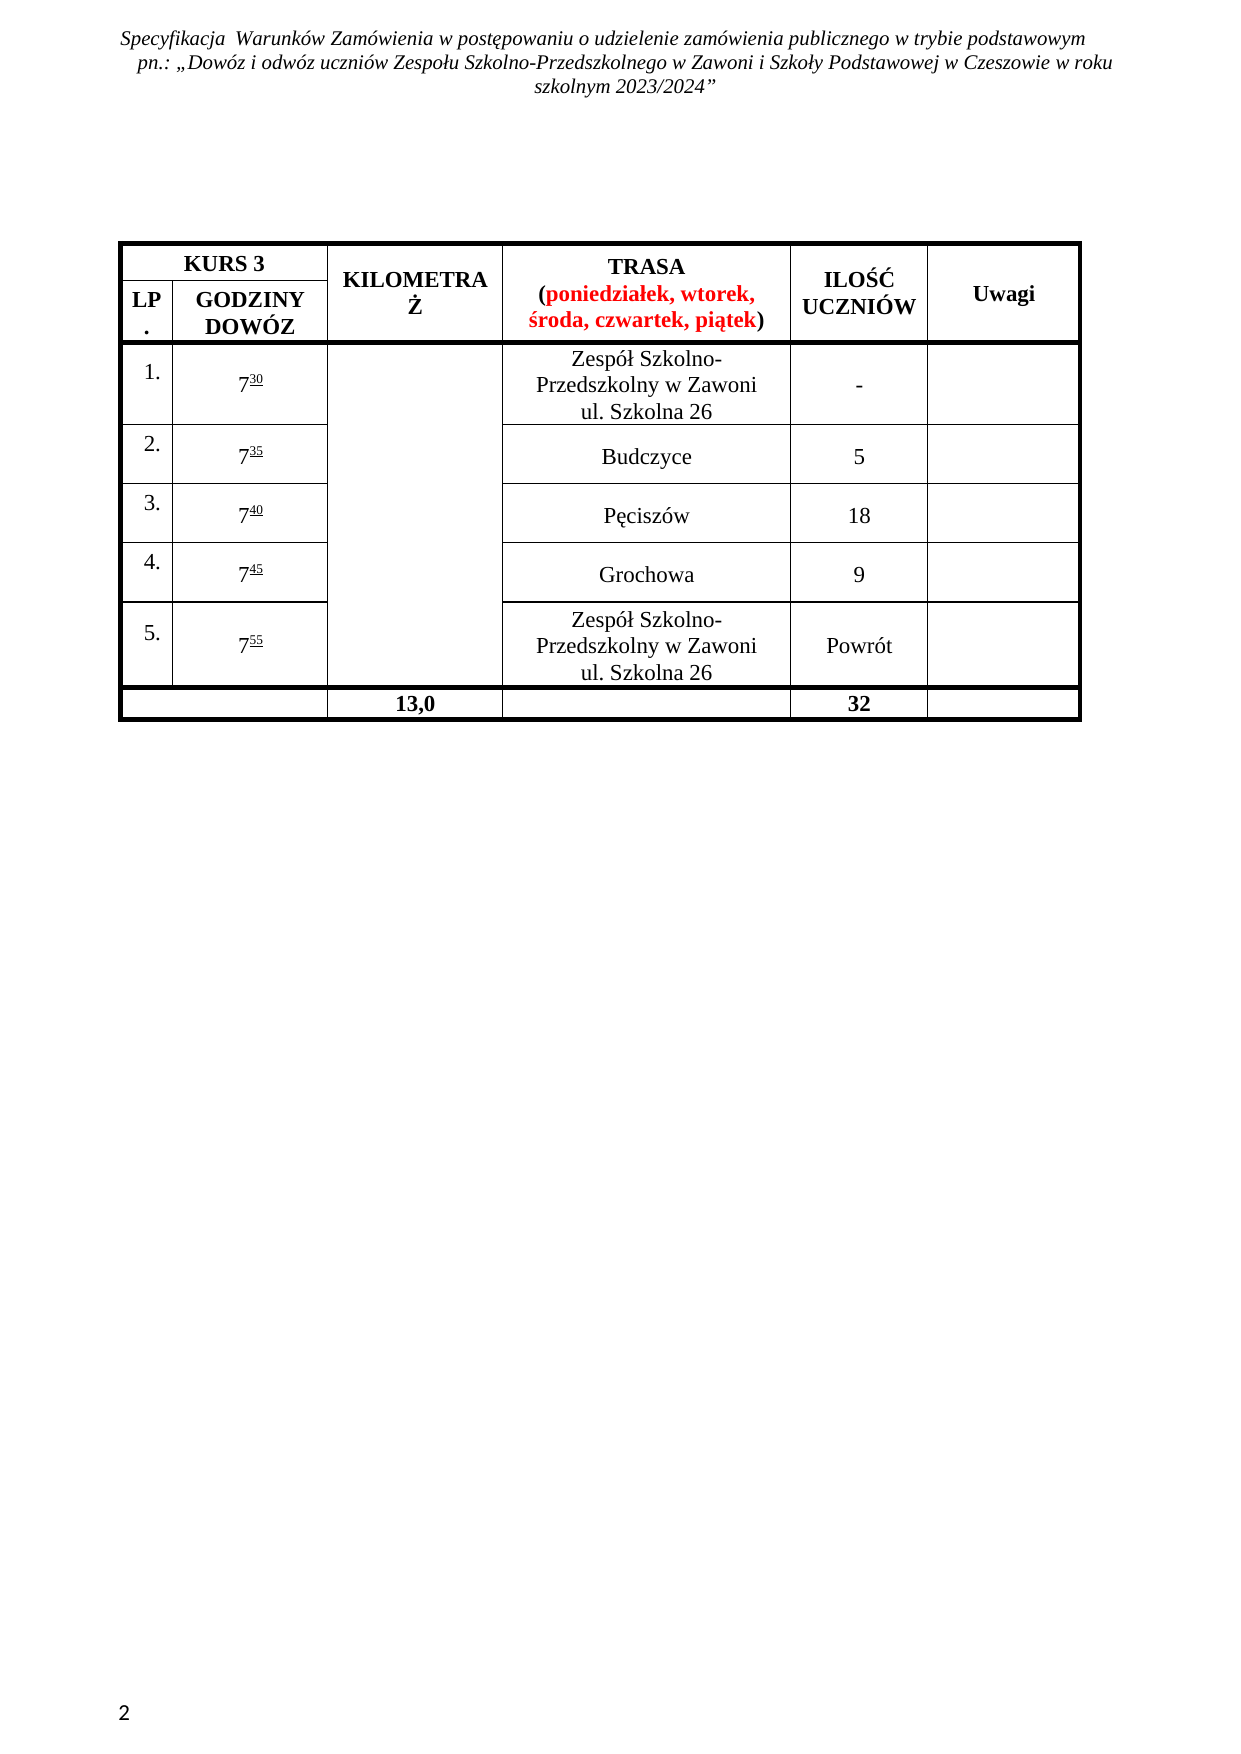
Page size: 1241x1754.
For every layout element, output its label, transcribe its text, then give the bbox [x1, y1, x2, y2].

table_cell Grochowa [503, 543, 790, 601]
table_cell 5 [791, 425, 927, 483]
table_cell [328, 345, 502, 685]
table_cell [928, 690, 1078, 717]
table_cell [928, 484, 1078, 542]
table_cell [928, 425, 1078, 483]
table_header KILOMETRAŻ [328, 246, 502, 340]
table_cell 745 [173, 543, 327, 601]
table_cell [123, 425, 172, 483]
table_cell Zespół Szkolno-Przedszkolny w Zawoni ul. Szkolna 26 [503, 345, 790, 424]
table_cell [123, 603, 172, 685]
table_cell Pęciszów [503, 484, 790, 542]
table_cell 13,0 [328, 690, 502, 717]
table_cell 18 [791, 484, 927, 542]
table_cell 735 [173, 425, 327, 483]
table_cell LP. [123, 281, 172, 340]
table_cell [503, 690, 790, 717]
table_cell Zespół Szkolno-Przedszkolny w Zawoni ul. Szkolna 26 [503, 603, 790, 685]
table_cell [928, 603, 1078, 685]
table_cell [123, 543, 172, 601]
table_cell [123, 690, 327, 717]
table_header KURS 3 [123, 246, 327, 280]
table_cell 32 [791, 690, 927, 717]
table_header Uwagi [928, 246, 1078, 340]
table_cell 9 [791, 543, 927, 601]
table_cell - [791, 345, 927, 424]
table_cell Budczyce [503, 425, 790, 483]
table_header ILOŚĆ UCZNIÓW [791, 246, 927, 340]
table_cell 730 [173, 345, 327, 424]
table_header TRASA (poniedziałek, wtorek, środa, czwartek, piątek) [503, 246, 790, 340]
table_cell [123, 345, 172, 424]
table_cell 755 [173, 603, 327, 685]
table_cell Powrót [791, 603, 927, 685]
table_cell [123, 484, 172, 542]
table_cell GODZINY DOWÓZ [173, 281, 327, 340]
table_cell 740 [173, 484, 327, 542]
table_cell [928, 345, 1078, 424]
table_cell [928, 543, 1078, 601]
